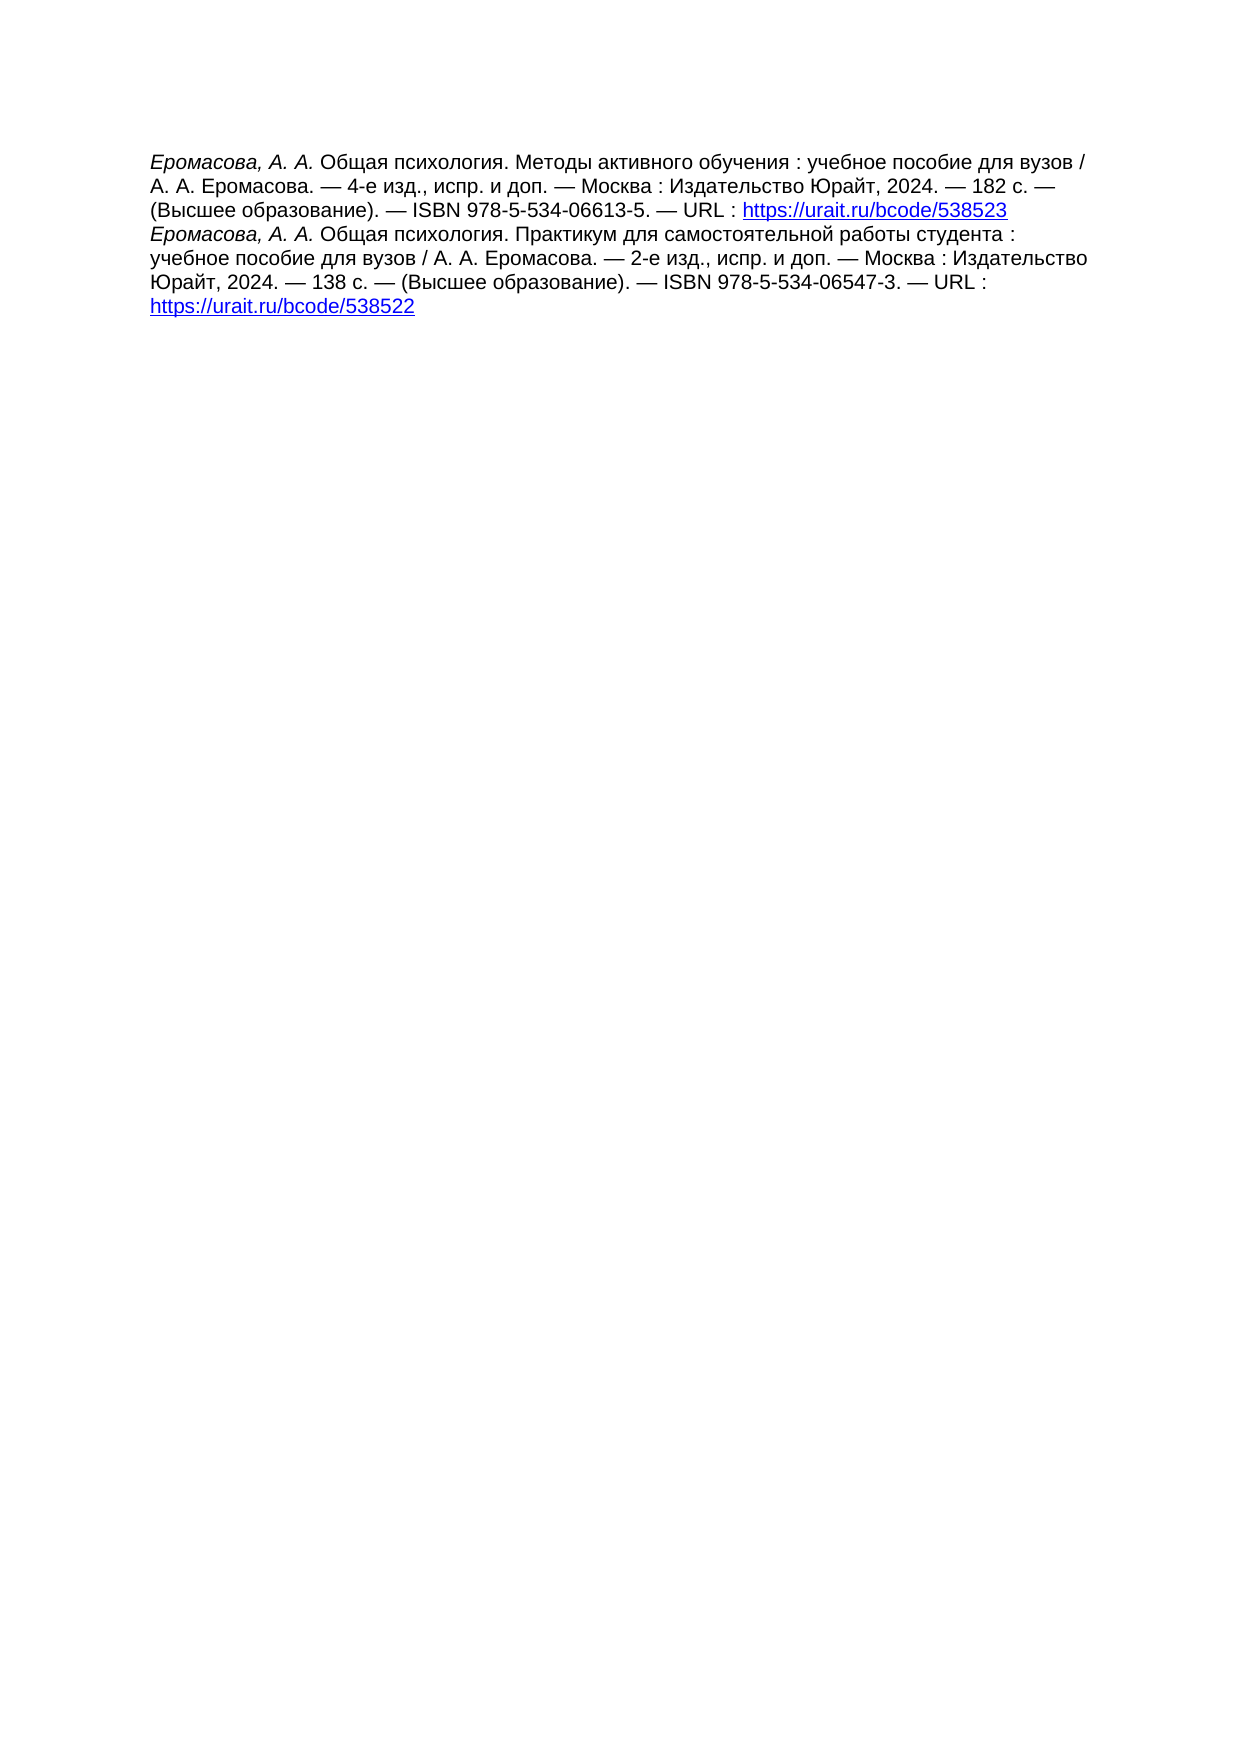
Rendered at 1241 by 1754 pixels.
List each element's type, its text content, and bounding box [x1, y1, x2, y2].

text Еромасова, А. А. Общая психология. Методы активного обучения : учебное пособие для вузов / А. А. Еромасова. — 4-е изд., испр. и доп. — Москва : Издательство Юрайт, 2024. — 182 с. — (Высшее образование). — ISBN 978-5-534-06613-5. — URL : https://urait.ru/bcode/538523 [150, 150, 1090, 222]
text Еромасова, А. А. Общая психология. Практикум для самостоятельной работы студента : учебное пособие для вузов / А. А. Еромасова. — 2-е изд., испр. и доп. — Москва : Издательство Юрайт, 2024. — 138 с. — (Высшее образование). — ISBN 978-5-534-06547-3. — URL : https://urait.ru/bcode/538522 [150, 222, 1090, 318]
